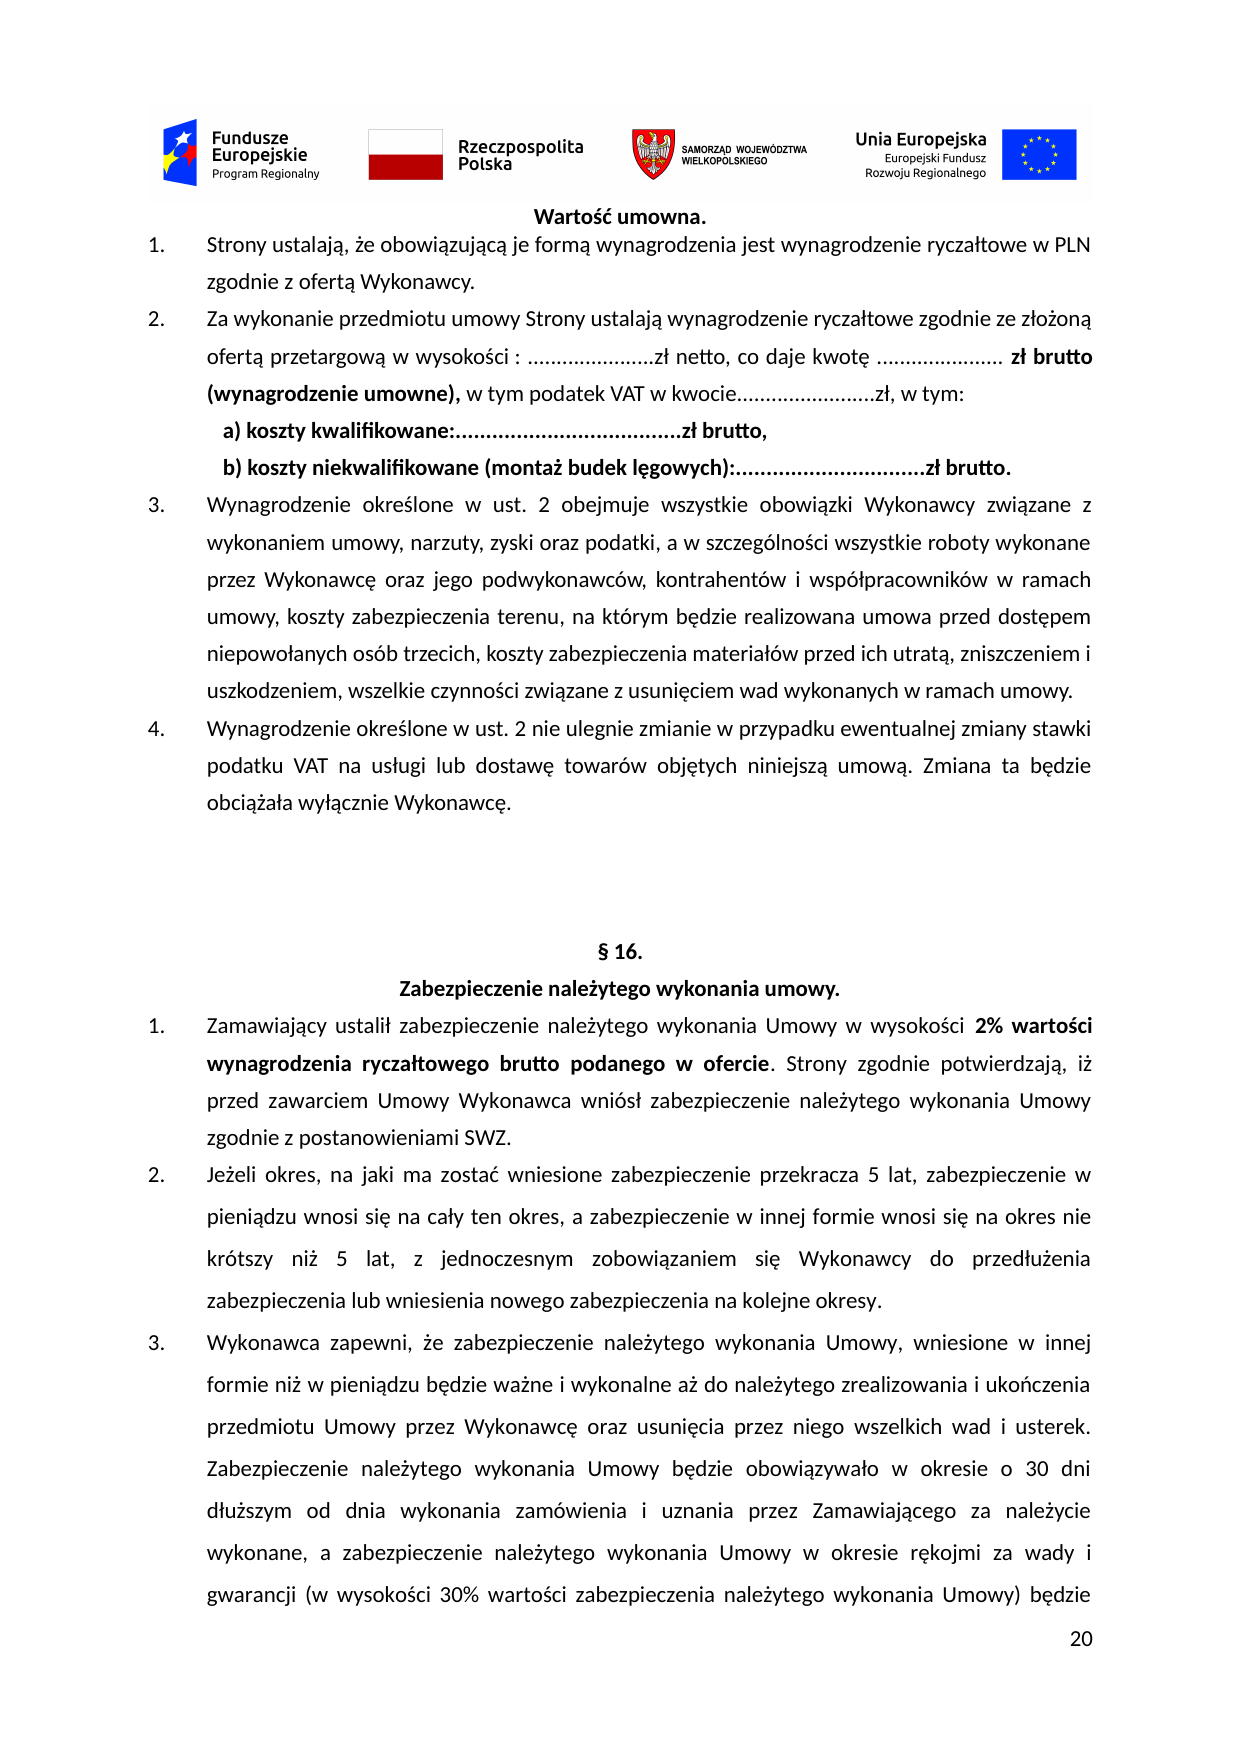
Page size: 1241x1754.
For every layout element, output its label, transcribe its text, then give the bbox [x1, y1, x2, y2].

list a) koszty kwalifikowane:.....................................zł brutto, [223, 416, 1093, 444]
list Wynagrodzenie określone w ust. 2 obejmuje wszystkie obowiązki Wykonawcy związane z wykonaniem umowy, narzuty, zyski oraz podatki, a w szczególności wszystkie roboty wykonane przez Wykonawcę oraz jego podwykonawców, kontrahentów i współpracowników w ramach umowy, koszty zabezpieczenia terenu, na którym będzie realizowana umowa przed dostępem niepowołanych osób trzecich, koszty zabezpieczenia materiałów przed ich utratą, zniszczeniem i uszkodzeniem, wszelkie czynności związane z usunięciem wad wykonanych w ramach umowy. [148, 491, 1093, 704]
list Zamawiający ustalił zabezpieczenie należytego wykonania Umowy w wysokości 2% wartości wynagrodzenia ryczałtowego brutto podanego w ofercie. Strony zgodnie potwierdzają, iż przed zawarciem Umowy Wykonawca wniósł zabezpieczenie należytego wykonania Umowy zgodnie z postanowieniami SWZ. [148, 1012, 1093, 1151]
list Wynagrodzenie określone w ust. 2 nie ulegnie zmianie w przypadku ewentualnej zmiany stawki podatku VAT na usługi lub dostawę towarów objętych niniejszą umową. Zmiana ta będzie obciążała wyłącznie Wykonawcę. [148, 714, 1093, 816]
list Jeżeli okres, na jaki ma zostać wniesione zabezpieczenie przekracza 5 lat, zabezpieczenie w pieniądzu wnosi się na cały ten okres, a zabezpieczenie w innej formie wnosi się na okres nie krótszy niż 5 lat, z jednoczesnym zobowiązaniem się Wykonawcy do przedłużenia zabezpieczenia lub wniesienia nowego zabezpieczenia na kolejne okresy. [148, 1160, 1093, 1314]
list Strony ustalają, że obowiązującą je formą wynagrodzenia jest wynagrodzenie ryczałtowe w PLN zgodnie z ofertą Wykonawcy. [148, 230, 1093, 295]
text Zabezpieczenie należytego wykonania umowy. [148, 974, 1093, 1002]
picture [147, 103, 1093, 203]
text § 16. [148, 937, 1093, 965]
list Za wykonanie przedmiotu umowy Strony ustalają wynagrodzenie ryczałtowe zgodnie ze złożoną ofertą przetargową w wysokości : ......................zł netto, co daje kwotę ...................... zł brutto (wynagrodzenie umowne), w tym podatek VAT w kwocie........................zł, w tym: [148, 304, 1093, 407]
text Wartość umowna. [148, 203, 1093, 230]
list b) koszty niekwalifikowane (montaż budek lęgowych):...............................zł brutto. [223, 453, 1093, 481]
